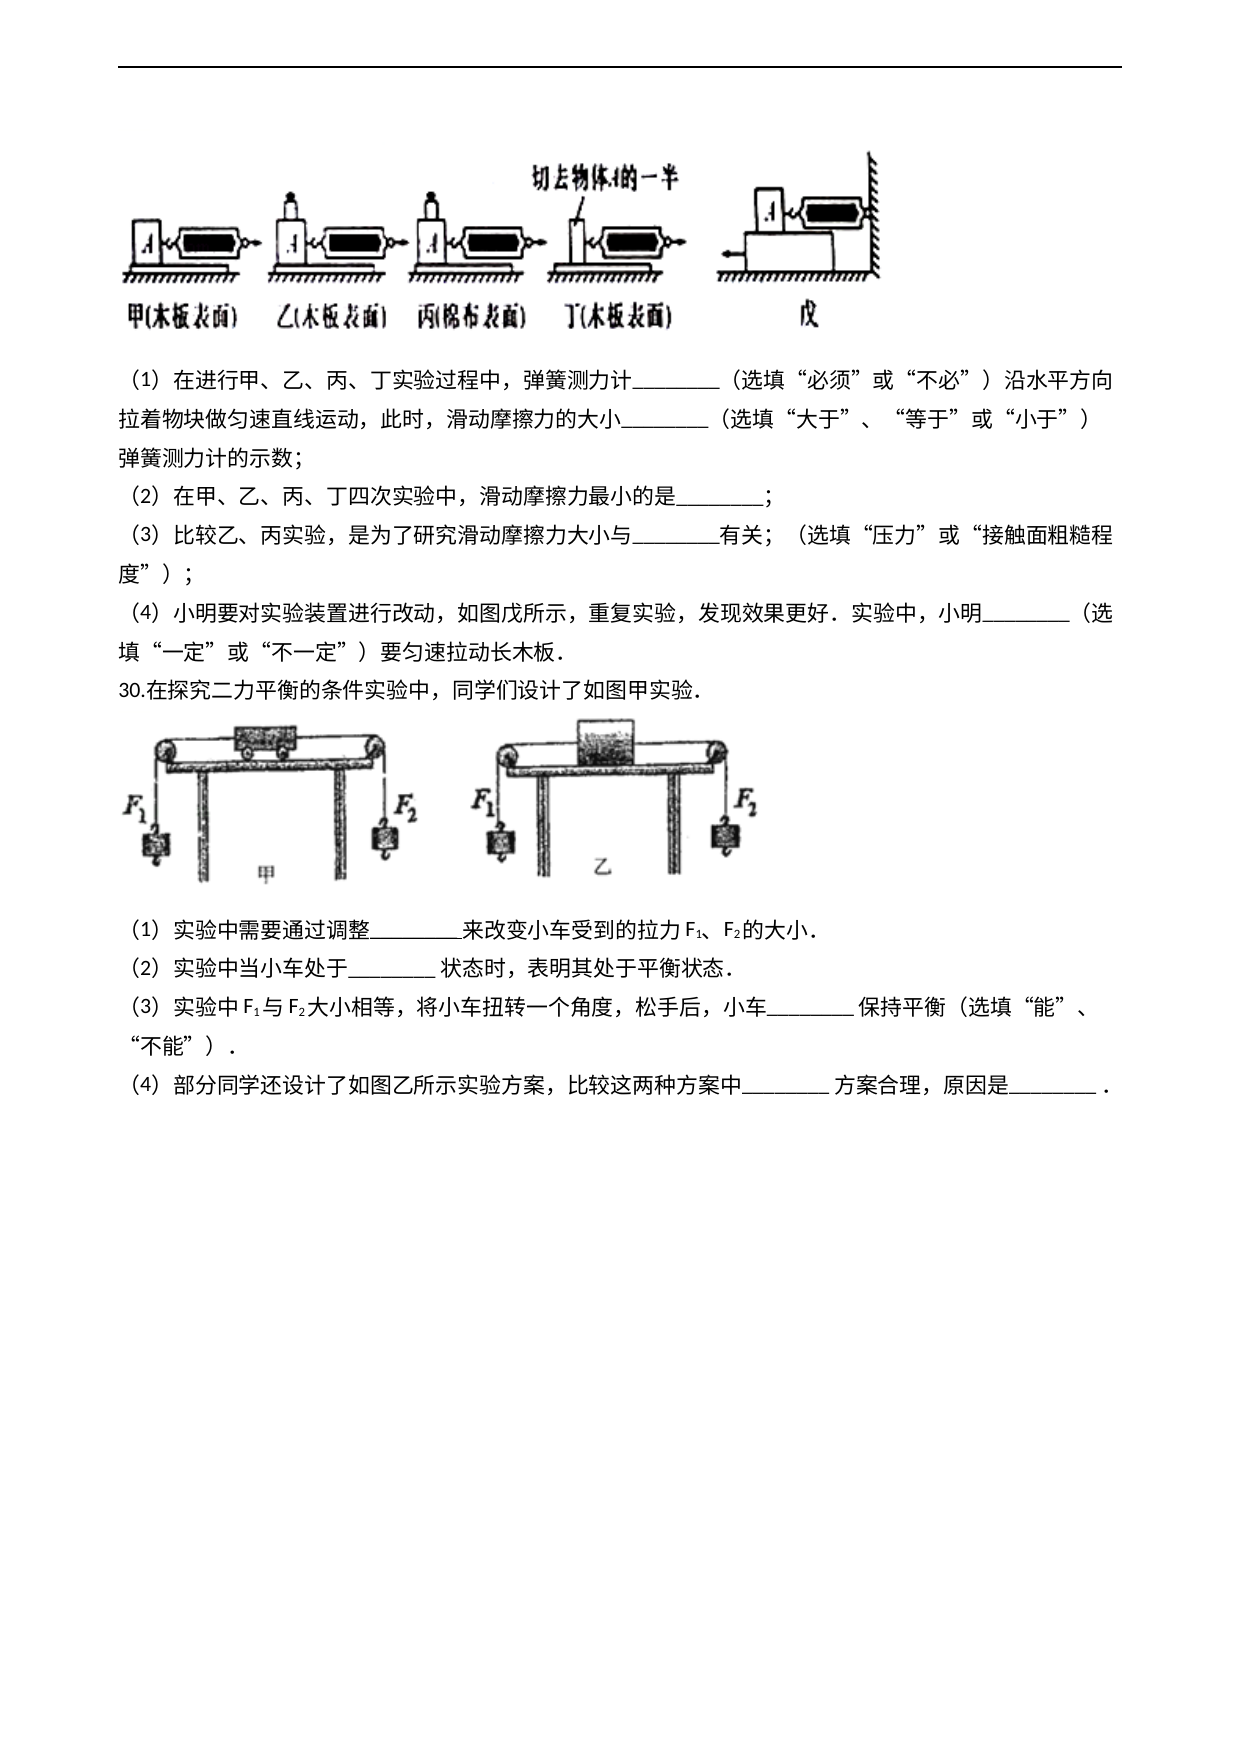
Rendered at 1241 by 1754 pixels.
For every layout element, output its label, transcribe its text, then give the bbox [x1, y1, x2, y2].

text 30.在探究二力平衡的条件实验中，同学们设计了如图甲实验． [118, 673, 1122, 706]
picture [118, 711, 759, 886]
text （3）实验中F1与F2大小相等，将小车扭转一个角度，松手后，小车________ 保持平衡（选填“能”、“不能”）． [118, 990, 1122, 1061]
text （2）在甲、乙、丙、丁四次实验中，滑动摩擦力最小的是________； [118, 479, 1122, 511]
text （2）实验中当小车处于________ 状态时，表明其处于平衡状态． [118, 951, 1122, 983]
text （3）比较乙、丙实验，是为了研究滑动摩擦力大小与________有关；（选填“压力”或“接触面粗糙程度”）； [118, 518, 1122, 589]
text （4）小明要对实验装置进行改动，如图戊所示，重复实验，发现效果更好．实验中，小明________（选填“一定”或“不一定”）要匀速拉动长木板． [118, 595, 1122, 667]
picture [118, 129, 886, 340]
text （4）部分同学还设计了如图乙所示实验方案，比较这两种方案中________ 方案合理，原因是________ ． [118, 1067, 1122, 1100]
text （1）实验中需要通过调整________ 来改变小车受到的拉力F1、F2的大小． [118, 912, 1122, 945]
text （1）在进行甲、乙、丙、丁实验过程中，弹簧测力计________（选填“必须”或“不必”）沿水平方向拉着物块做匀速直线运动，此时，滑动摩擦力的大小________（选填“大于”、“等于”或“小于”）弹簧测力计的示数； [118, 362, 1122, 473]
